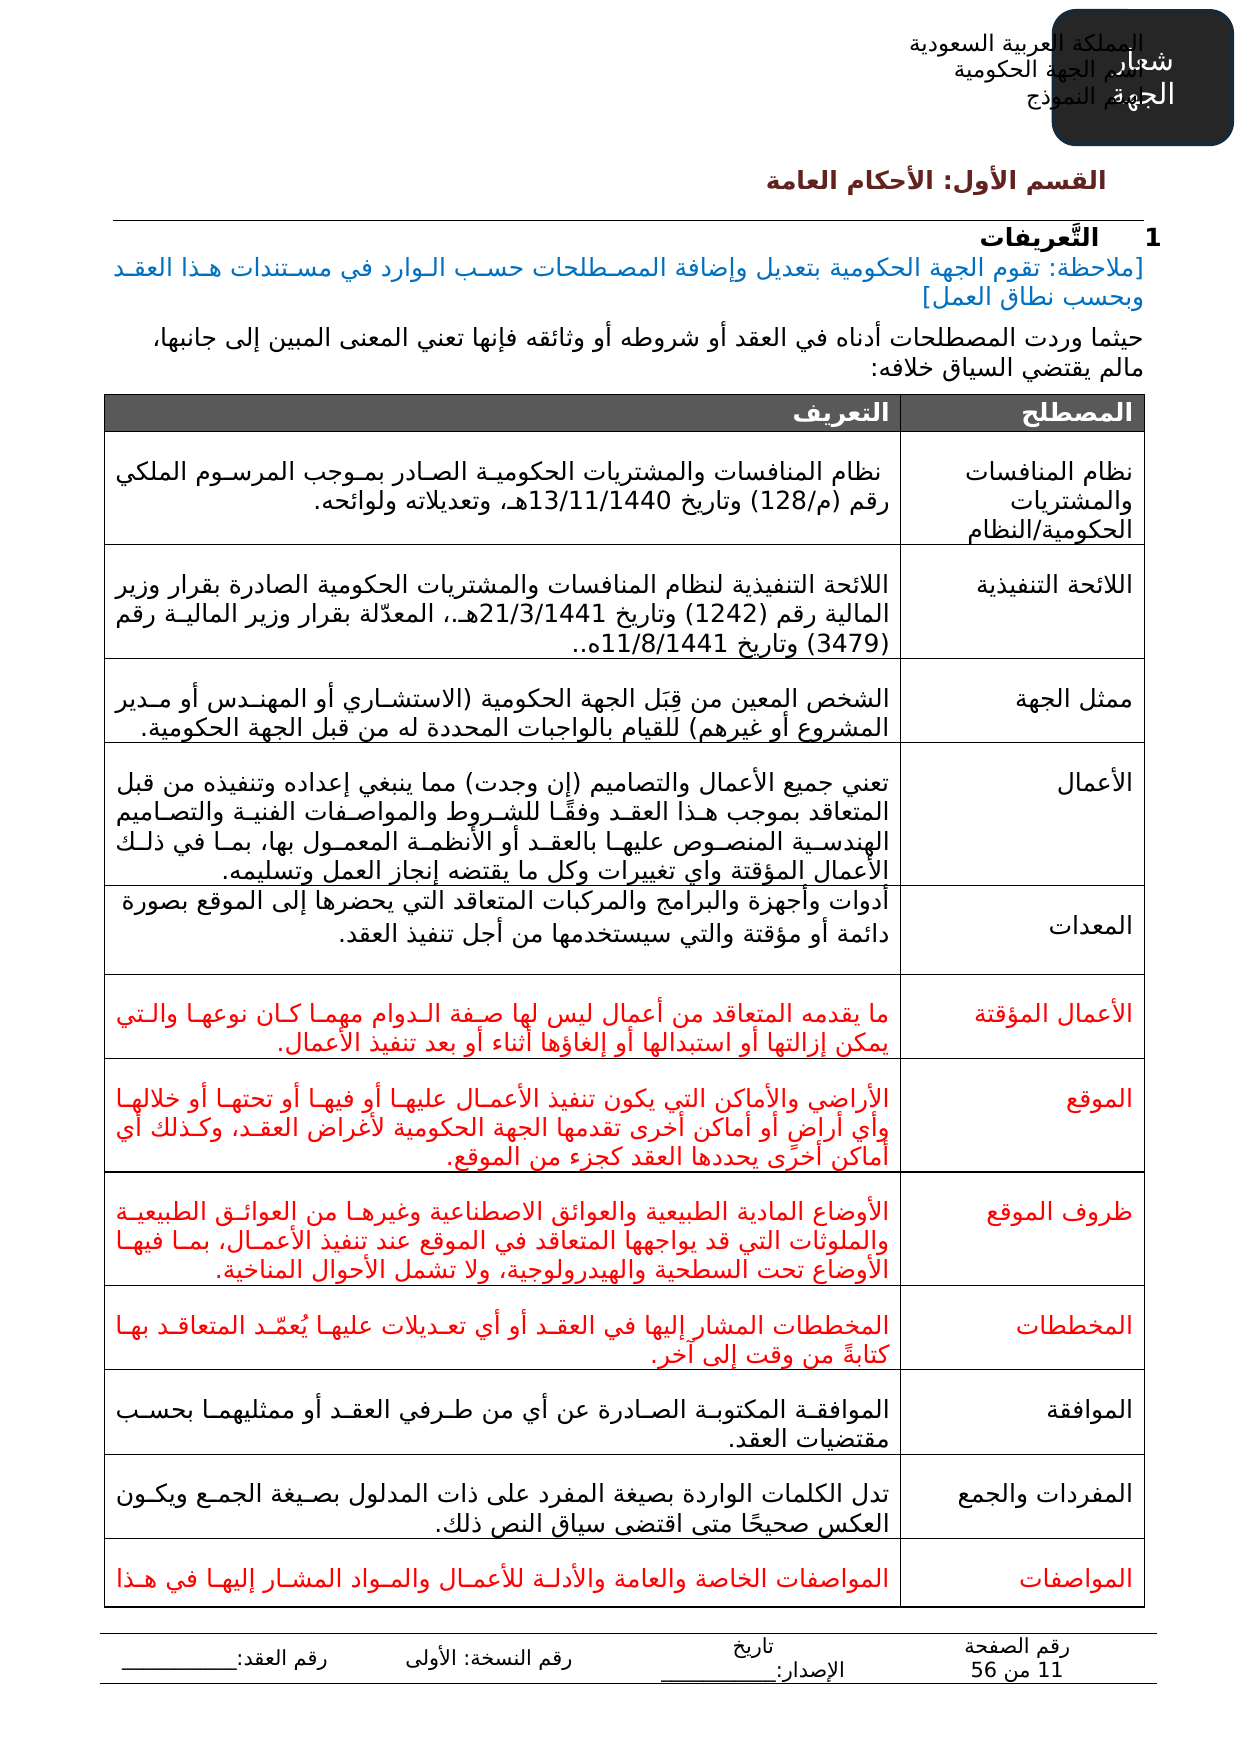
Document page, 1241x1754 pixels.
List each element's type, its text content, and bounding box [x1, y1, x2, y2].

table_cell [105, 1539, 900, 1606]
table_cell تدل الكلمات الواردة بصيغة المفرد على ذات المدلول بصيغة الجمع ويكون العكس صحيحًا متى اقتضى سياق النص ذلك. [105, 1455, 900, 1538]
table_header التعريف [105, 395, 900, 431]
table_cell ظروف الموقع [901, 1173, 1144, 1285]
table_cell المخططات [901, 1286, 1144, 1369]
text [ملاحظة: تقوم الجهة الحكومية بتعديل وإضافة المصطلحات حسب الوارد في مستندات هذا العقد وبحسب نطاق العمل] [112, 253, 1144, 311]
table_cell الأراضي والأماكن التي يكون تنفيذ الأعمال عليها أو فيها أو تحتها أو خلالها وأي أراضٍ أو أماكن أخرى تقدمها الجهة الحكومية لأغراض العقد، وكذلك أي أماكن أخرى يحددها العقد كجزء من الموقع. [105, 1059, 900, 1171]
table_cell الموافقة [901, 1370, 1144, 1454]
table_cell ما يقدمه المتعاقد من أعمال ليس لها صفة الدوام مهما كان نوعها والتي يمكن إزالتها أو استبدالها أو إلغاؤها أثناء أو بعد تنفيذ الأعمال. [105, 975, 900, 1058]
table_cell المعدات [901, 886, 1144, 973]
table_cell الأوضاع المادية الطبيعية والعوائق الاصطناعية وغيرها من العوائق الطبيعية والملوثات التي قد يواجهها المتعاقد في الموقع عند تنفيذ الأعمال، بما فيها الأوضاع تحت السطحية والهيدرولوجية، ولا تشمل الأحوال المناخية. [105, 1173, 900, 1285]
table_cell المفردات والجمع [901, 1455, 1144, 1538]
table_cell تعني جميع الأعمال والتصاميم (إن وجدت) مما ينبغي إعداده وتنفيذه من قبل المتعاقد بموجب هذا العقد وفقًا للشروط والمواصفات الفنية والتصاميم الهندسية المنصوص عليها بالعقد أو الأنظمة المعمول بها، بما في ذلك الأعمال المؤقتة واي تغييرات وكل ما يقتضه إنجاز العمل وتسليمه. [105, 743, 900, 885]
table_cell اللائحة التنفيذية [901, 545, 1144, 658]
table_cell أدوات وأجهزة والبرامج والمركبات المتعاقد التي يحضرها إلى الموقع بصورة دائمة أو مؤقتة والتي سيستخدمها من أجل تنفيذ العقد. [105, 886, 900, 973]
table_cell نظام المنافسات والمشتريات الحكومية/النظام [901, 432, 1144, 544]
table_header المصطلح [901, 395, 1144, 431]
table_cell الشخص المعين من قِبَل الجهة الحكومية (الاستشاري أو المهندس أو مدير المشروع أو غيرهم) للقيام بالواجبات المحددة له من قبل الجهة الحكومية. [105, 659, 900, 742]
subtitle التَّعريفات [112, 221, 1144, 253]
table_cell ممثل الجهة [901, 659, 1144, 742]
table_cell الموافقة المكتوبة الصادرة عن أي من طرفي العقد أو ممثليهما بحسب مقتضيات العقد. [105, 1370, 900, 1454]
table_cell الموقع [901, 1059, 1144, 1171]
table_cell نظام المنافسات والمشتريات الحكومية الصادر بموجب المرسوم الملكي رقم (م/128) وتاريخ 13/11/1440هـ، وتعديلاته ولوائحه. [105, 432, 900, 544]
table_cell المخططات المشار إليها في العقد أو أي تعديلات عليها يُعمّد المتعاقد بها كتابةً من وقت إلى آخر. [105, 1286, 900, 1369]
table_cell الأعمال [901, 743, 1144, 885]
table_cell المواصفات [901, 1539, 1144, 1606]
table_cell اللائحة التنفيذية لنظام المنافسات والمشتريات الحكومية الصادرة بقرار وزير المالية رقم (1242) وتاريخ 21/3/1441هـ.، المعدّلة بقرار وزير المالية رقم (3479) وتاريخ 11/8/1441ه.. [105, 545, 900, 658]
subtitle القسم الأول: الأحكام العامة [112, 166, 1107, 195]
text حيثما وردت المصطلحات أدناه في العقد أو شروطه أو وثائقه فإنها تعني المعنى المبين إلى جانبها، مالم يقتضي السياق خلافه: [112, 323, 1144, 382]
table_cell الأعمال المؤقتة [901, 975, 1144, 1058]
